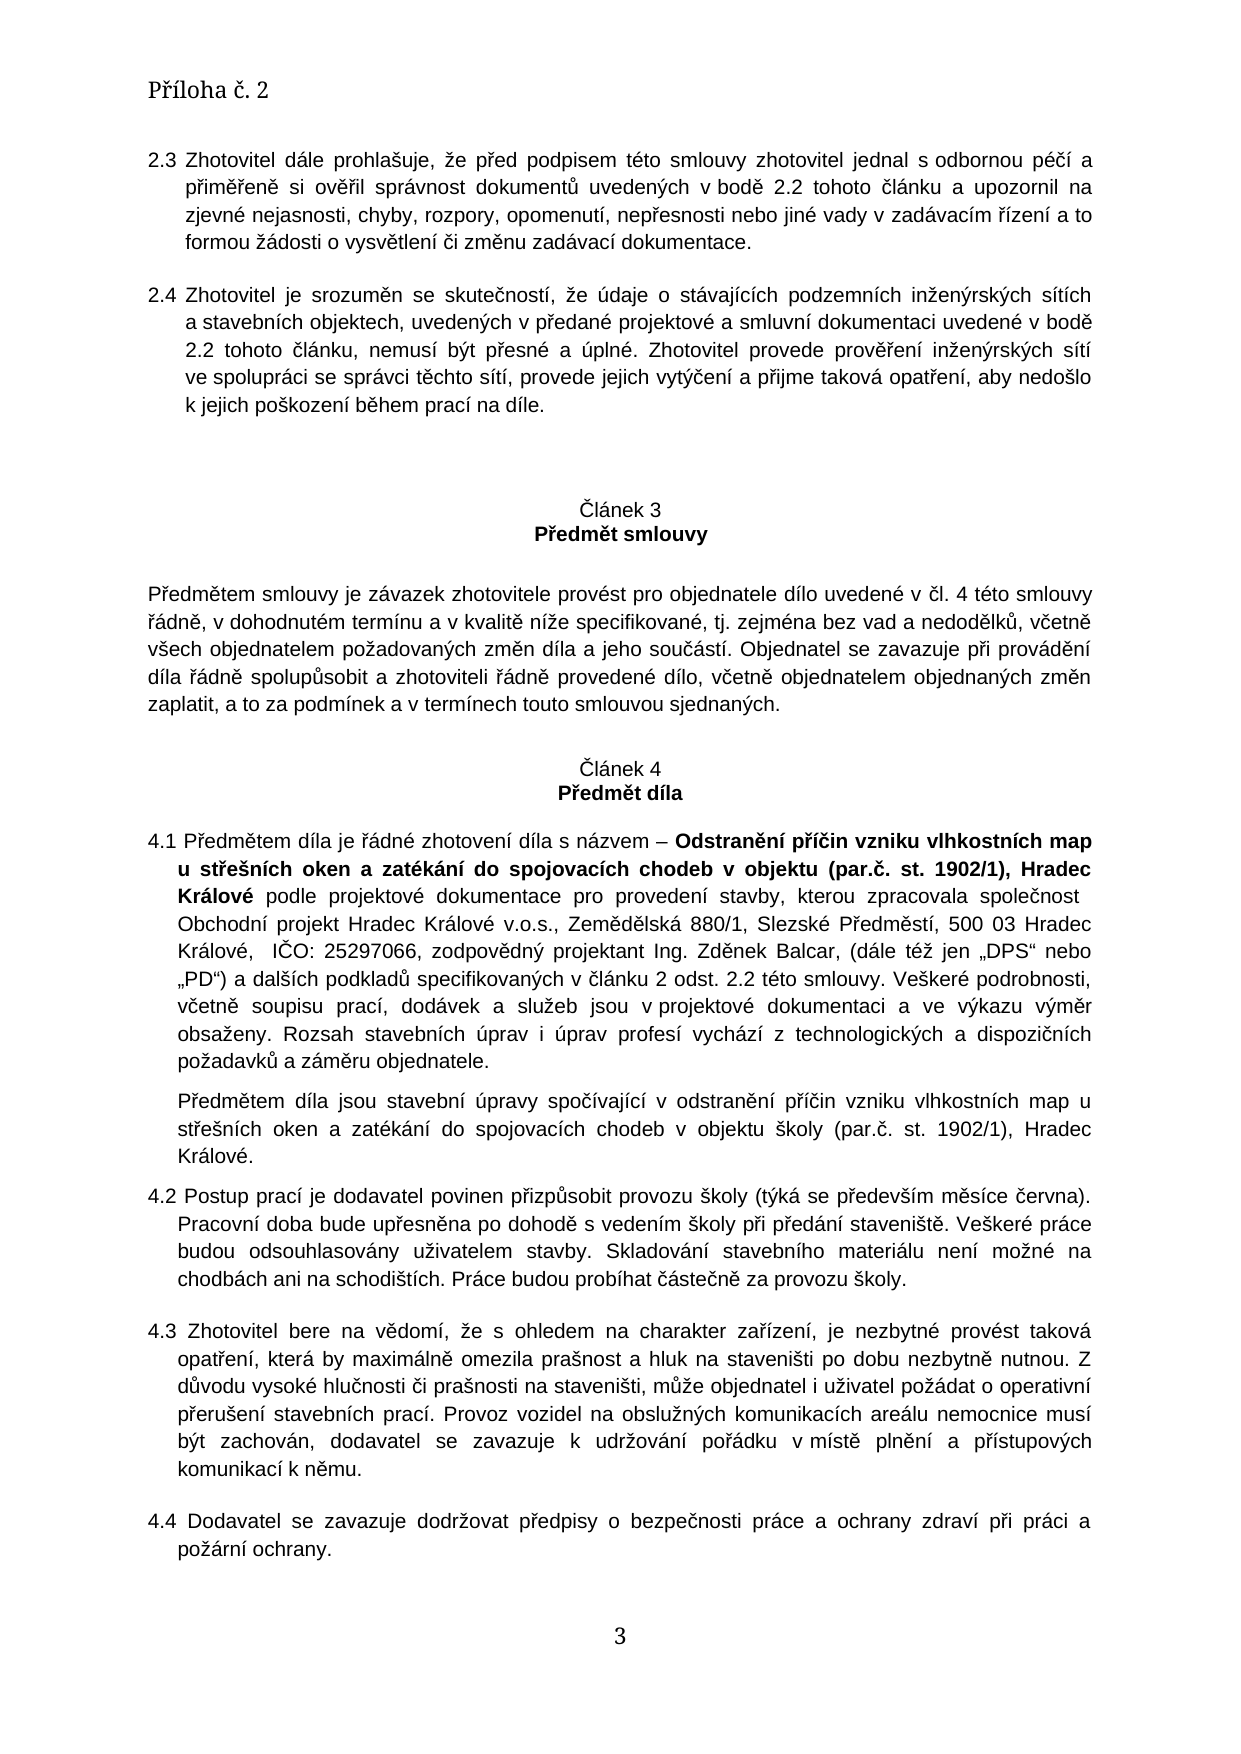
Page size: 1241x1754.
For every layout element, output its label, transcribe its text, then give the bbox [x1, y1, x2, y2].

list Zhotovitel dále prohlašuje, že před podpisem této smlouvy zhotovitel jednal s odbornou péčí a přiměřeně si ověřil správnost dokumentů uvedených v bodě 2.2 tohoto článku a upozornil na zjevné nejasnosti, chyby, rozpory, opomenutí, nepřesnosti nebo jiné vady v zadávacím řízení a to formou žádosti o vysvětlení či změnu zadávací dokumentace. [148, 148, 1093, 254]
text Článek 4 [148, 757, 1093, 781]
list Předmět smlouvy [148, 522, 1094, 546]
list 4.4 Dodavatel se zavazuje dodržovat předpisy o bezpečnosti práce a ochrany zdraví při práci a požární ochrany. [148, 1509, 1093, 1560]
list Předmět díla [148, 781, 1093, 805]
list Zhotovitel je srozuměn se skutečností, že údaje o stávajících podzemních inženýrských sítích a stavebních objektech, uvedených v předané projektové a smluvní dokumentaci uvedené v bodě 2.2 tohoto článku, nemusí být přesné a úplné. Zhotovitel provede prověření inženýrských sítí ve spolupráci se správci těchto sítí, provede jejich vytýčení a přijme taková opatření, aby nedošlo k jejich poškození během prací na díle. [148, 283, 1093, 417]
text Článek 3 [148, 498, 1093, 522]
text 4.1 Předmětem díla je řádné zhotovení díla s názvem – Odstranění příčin vzniku vlhkostních map u střešních oken a zatékání do spojovacích chodeb v objektu (par.č. st. 1902/1), Hradec Králové podle projektové dokumentace pro provedení stavby, kterou zpracovala společnost Obchodní projekt Hradec Králové v.o.s., Zemědělská 880/1, Slezské Předměstí, 500 03 Hradec Králové, IČO: 25297066, zodpovědný projektant Ing. Zděnek Balcar, (dále též jen „DPS“ nebo „PD“) a dalších podkladů specifikovaných v článku 2 odst. 2.2 této smlouvy. Veškeré podrobnosti, včetně soupisu prací, dodávek a služeb jsou v projektové dokumentaci a ve výkazu výměr obsaženy. Rozsah stavebních úprav i úprav profesí vychází z technologických a dispozičních požadavků a záměru objednatele. [148, 829, 1093, 1073]
list 4.3 Zhotovitel bere na vědomí, že s ohledem na charakter zařízení, je nezbytné provést taková opatření, která by maximálně omezila prašnost a hluk na staveništi po dobu nezbytně nutnou. Z důvodu vysoké hlučnosti či prašnosti na staveništi, může objednatel i uživatel požádat o operativní přerušení stavebních prací. Provoz vozidel na obslužných komunikacích areálu nemocnice musí být zachován, dodavatel se zavazuje k udržování pořádku v místě plnění a přístupových komunikací k němu. [148, 1319, 1093, 1480]
text Předmětem díla jsou stavební úpravy spočívající v odstranění příčin vzniku vlhkostních map u střešních oken a zatékání do spojovacích chodeb v objektu školy (par.č. st. 1902/1), Hradec Králové. [177, 1089, 1093, 1168]
text Předmětem smlouvy je závazek zhotovitele provést pro objednatele dílo uvedené v čl. 4 této smlouvy řádně, v dohodnutém termínu a v kvalitě níže specifikované, tj. zejména bez vad a nedodělků, včetně všech objednatelem požadovaných změn díla a jeho součástí. Objednatel se zavazuje při provádění díla řádně spolupůsobit a zhotoviteli řádně provedené dílo, včetně objednatelem objednaných změn zaplatit, a to za podmínek a v termínech touto smlouvou sjednaných. [148, 582, 1093, 716]
text 4.2 Postup prací je dodavatel povinen přizpůsobit provozu školy (týká se především měsíce června). Pracovní doba bude upřesněna po dohodě s vedením školy při předání staveniště. Veškeré práce budou odsouhlasovány uživatelem stavby. Skladování stavebního materiálu není možné na chodbách ani na schodištích. Práce budou probíhat částečně za provozu školy. [148, 1184, 1093, 1290]
